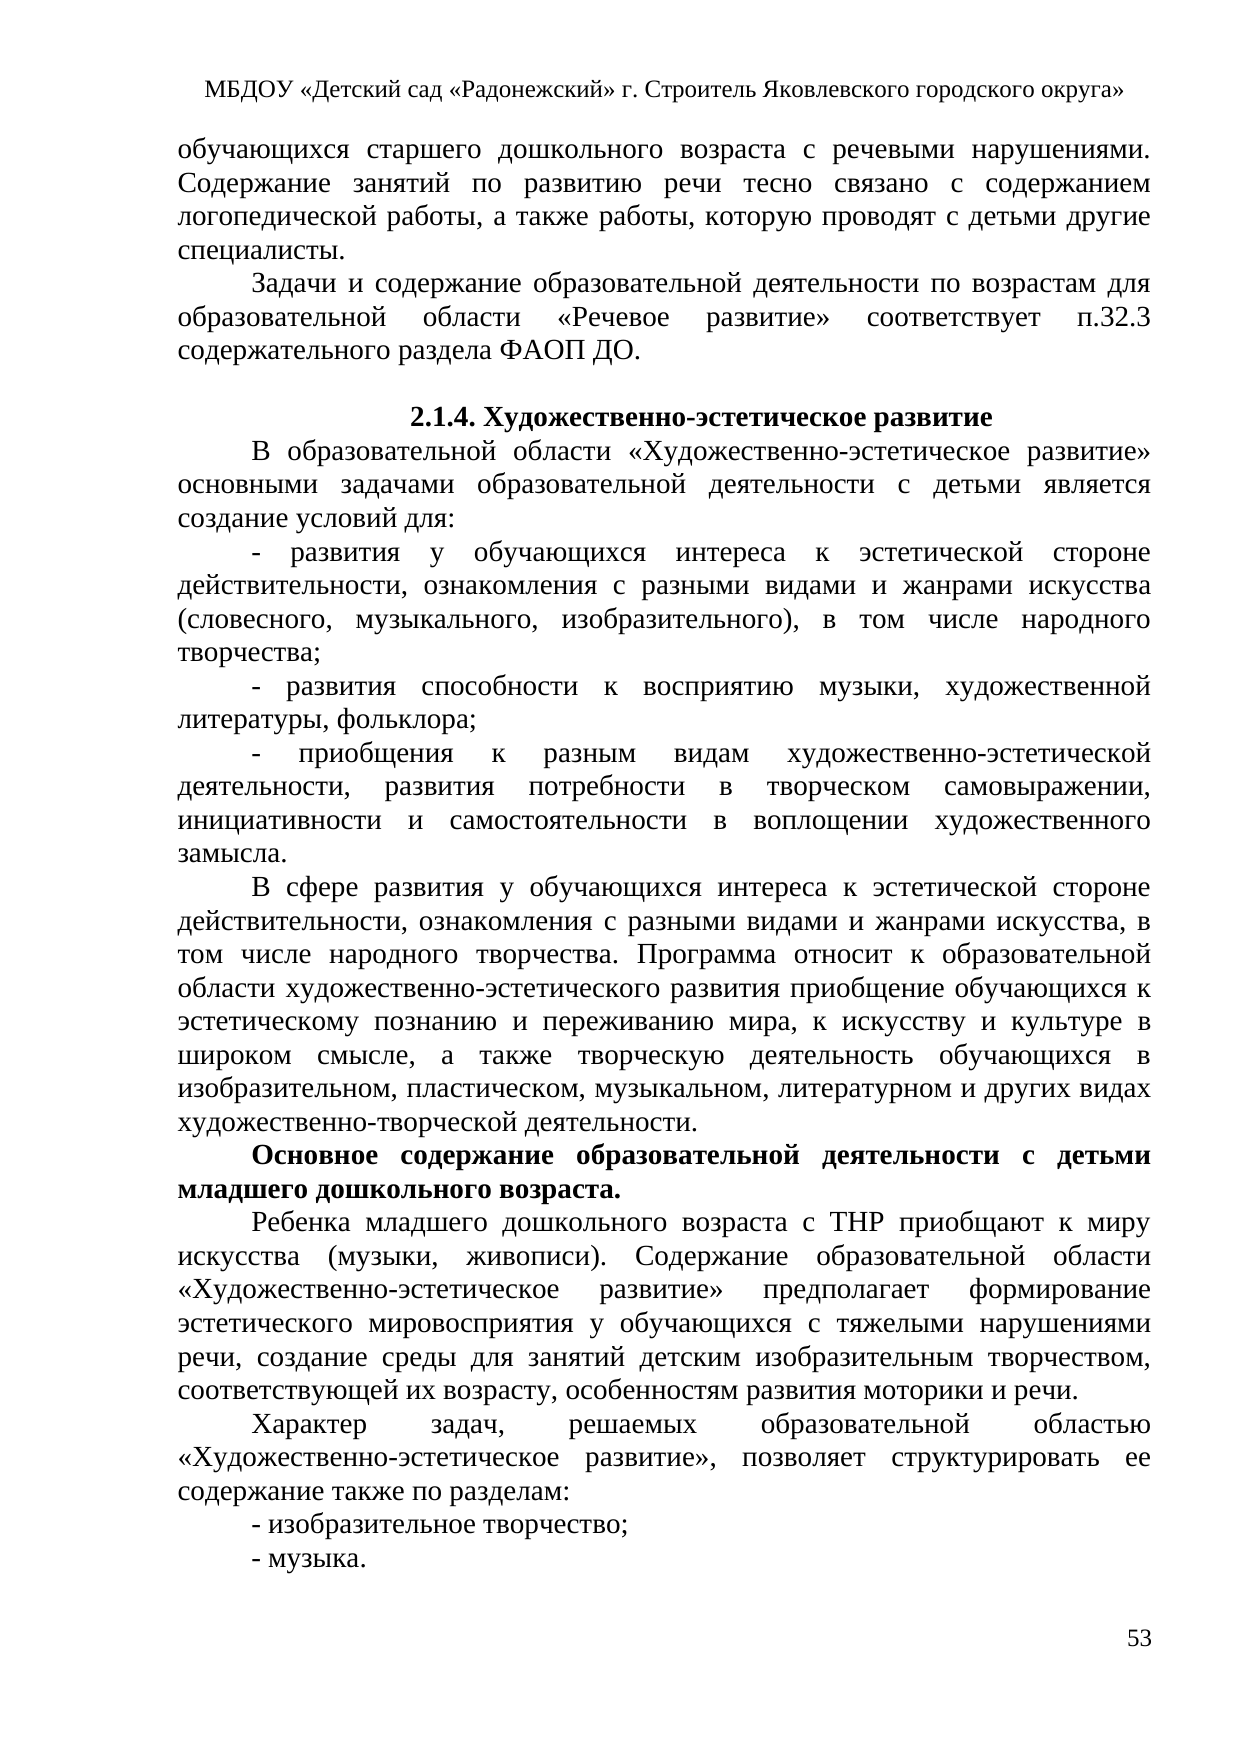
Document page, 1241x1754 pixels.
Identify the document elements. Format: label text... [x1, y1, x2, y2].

text В образовательной области «Художественно-эстетическое развитие» основными задачами образовательной деятельности с детьми является создание условий для: [177, 433, 1152, 534]
text - музыка. [177, 1540, 1152, 1573]
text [177, 131, 1152, 265]
text Задачи и содержание образовательной деятельности по возрастам для образовательной области «Речевое развитие» соответствует п.32.3 содержательного раздела ФАОП ДО. [177, 265, 1152, 366]
text - развития у обучающихся интереса к эстетической стороне действительности, ознакомления с разными видами и жанрами искусства (словесного, музыкального, изобразительного), в том числе народного творчества; [177, 534, 1152, 668]
text - развития способности к восприятию музыки, художественной литературы, фольклора; [177, 668, 1152, 735]
text В сфере развития у обучающихся интереса к эстетической стороне действительности, ознакомления с разными видами и жанрами искусства, в том числе народного творчества. Программа относит к образовательной области художественно-эстетического развития приобщение обучающихся к эстетическому познанию и переживанию мира, к искусству и культуре в широком смысле, а также творческую деятельность обучающихся в изобразительном, пластическом, музыкальном, литературном и других видах художественно-творческой деятельности. [177, 869, 1152, 1137]
text - приобщения к разным видам художественно-эстетической деятельности, развития потребности в творческом самовыражении, инициативности и самостоятельности в воплощении художественного замысла. [177, 735, 1152, 869]
text 2.1.4. Художественно-эстетическое развитие [177, 399, 1152, 433]
text Ребенка младшего дошкольного возраста с ТНР приобщают к миру искусства (музыки, живописи). Содержание образовательной области «Художественно-эстетическое развитие» предполагает формирование эстетического мировосприятия у обучающихся с тяжелыми нарушениями речи, создание среды для занятий детским изобразительным творчеством, соответствующей их возрасту, особенностям развития моторики и речи. [177, 1204, 1152, 1406]
text Характер задач, решаемых образовательной областью «Художественно-эстетическое развитие», позволяет структурировать ее содержание также по разделам: [177, 1406, 1152, 1506]
text - изобразительное творчество; [177, 1506, 1152, 1540]
text Основное содержание образовательной деятельности с детьми младшего дошкольного возраста. [177, 1137, 1152, 1204]
